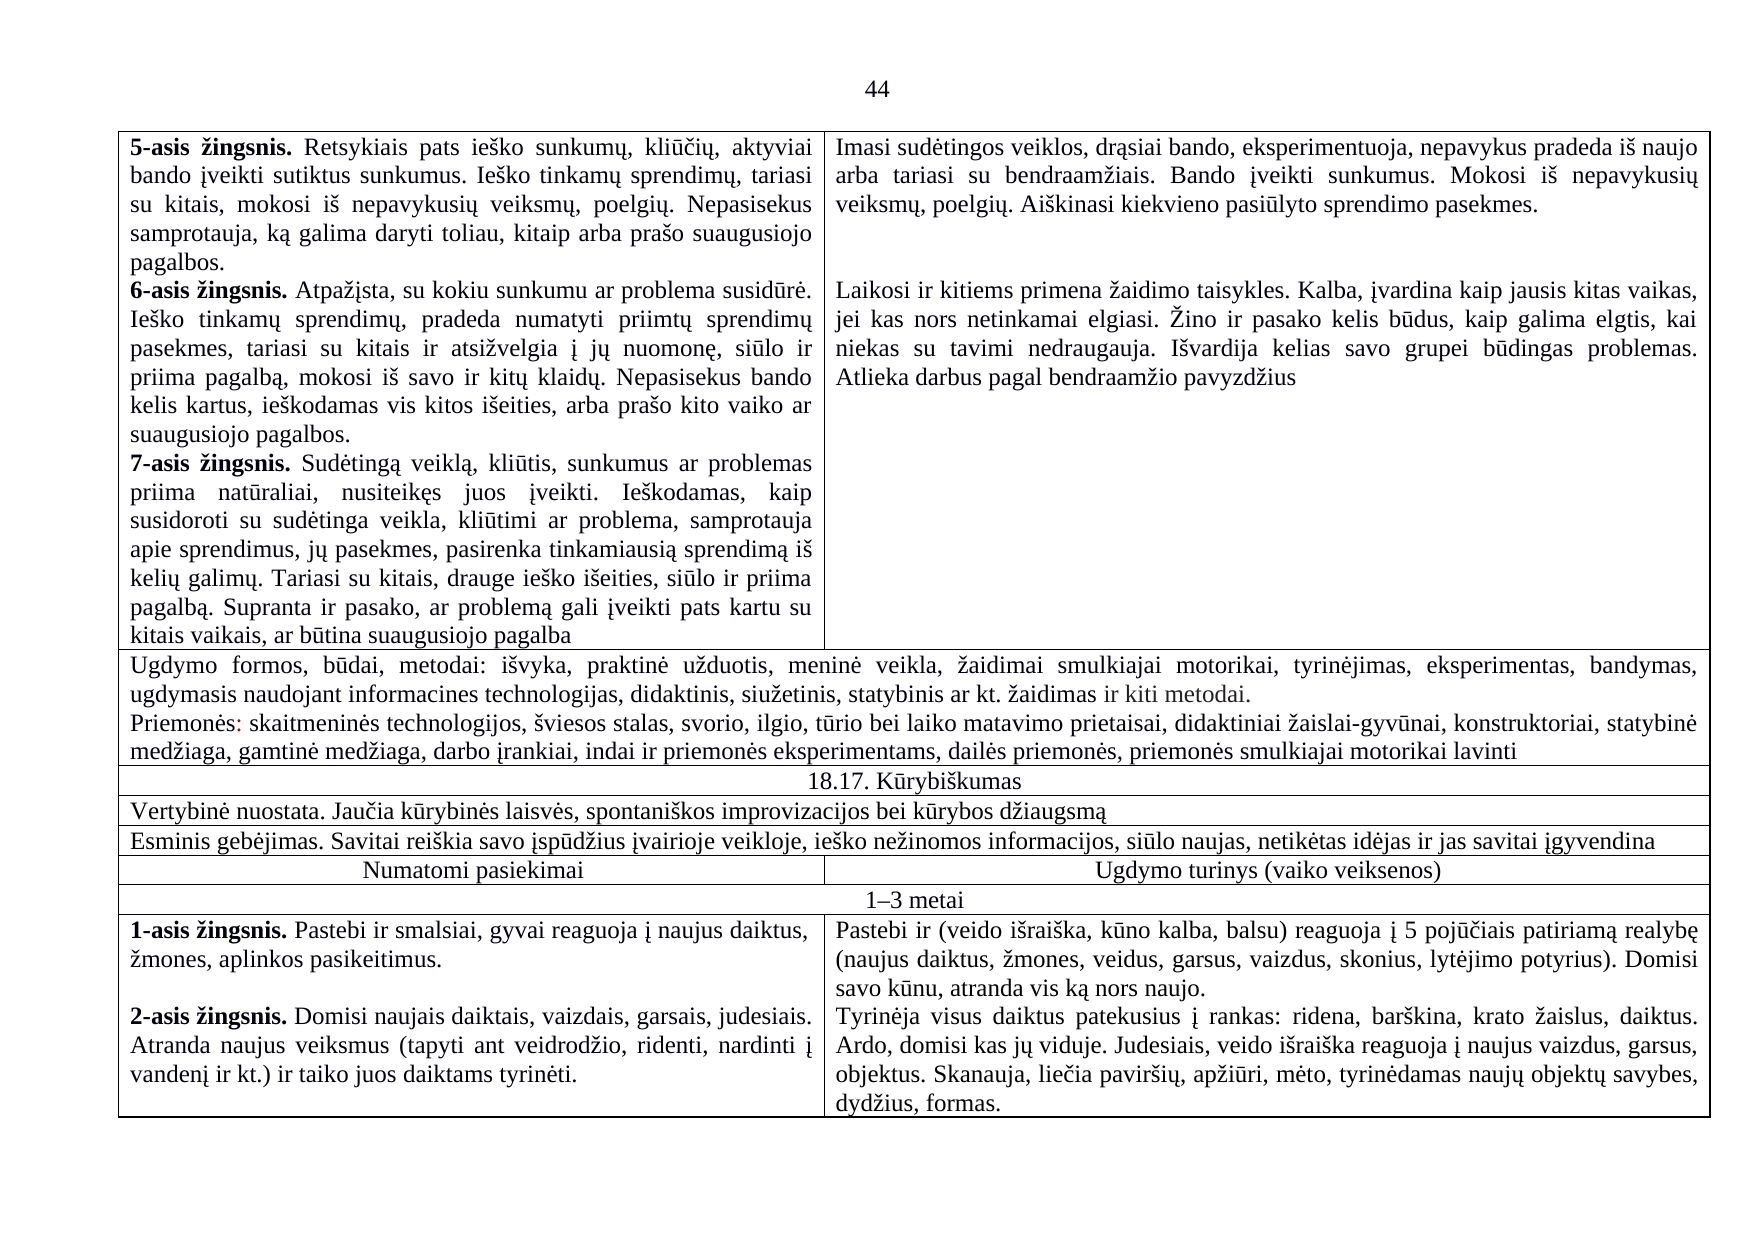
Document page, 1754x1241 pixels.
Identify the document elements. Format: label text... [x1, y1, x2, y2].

table_cell Ugdymo formos, būdai, metodai: išvyka, praktinė užduotis, meninė veikla, žaidimai smulkiajai motorikai, tyrinėjimas, eksperimentas, bandymas, ugdymasis naudojant informacines technologijas, didaktinis, siužetinis, statybinis ar kt. žaidimas ir kiti metodai. Priemonės: skaitmeninės technologijos, šviesos stalas, svorio, ilgio, tūrio bei laiko matavimo prietaisai, didaktiniai žaislai-gyvūnai, konstruktoriai, statybinė medžiaga, gamtinė medžiaga, darbo įrankiai, indai ir priemonės eksperimentams, dailės priemonės, priemonės smulkiajai motorikai lavinti [119, 650, 1709, 765]
table_cell 18.17. Kūrybiškumas [119, 766, 1709, 795]
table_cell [119, 915, 824, 1116]
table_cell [825, 915, 1709, 1116]
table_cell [825, 132, 1709, 649]
table_cell 1–3 metai [119, 885, 1709, 914]
table_cell Vertybinė nuostata. Jaučia kūrybinės laisvės, spontaniškos improvizacijos bei kūrybos džiaugsmą [119, 796, 1709, 825]
table_cell Numatomi pasiekimai [119, 856, 824, 884]
table_cell Esminis gebėjimas. Savitai reiškia savo įspūdžius įvairioje veikloje, ieško nežinomos informacijos, siūlo naujas, netikėtas idėjas ir jas savitai įgyvendina [119, 826, 1709, 854]
table_cell Ugdymo turinys (vaiko veiksenos) [825, 856, 1709, 884]
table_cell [119, 132, 824, 649]
